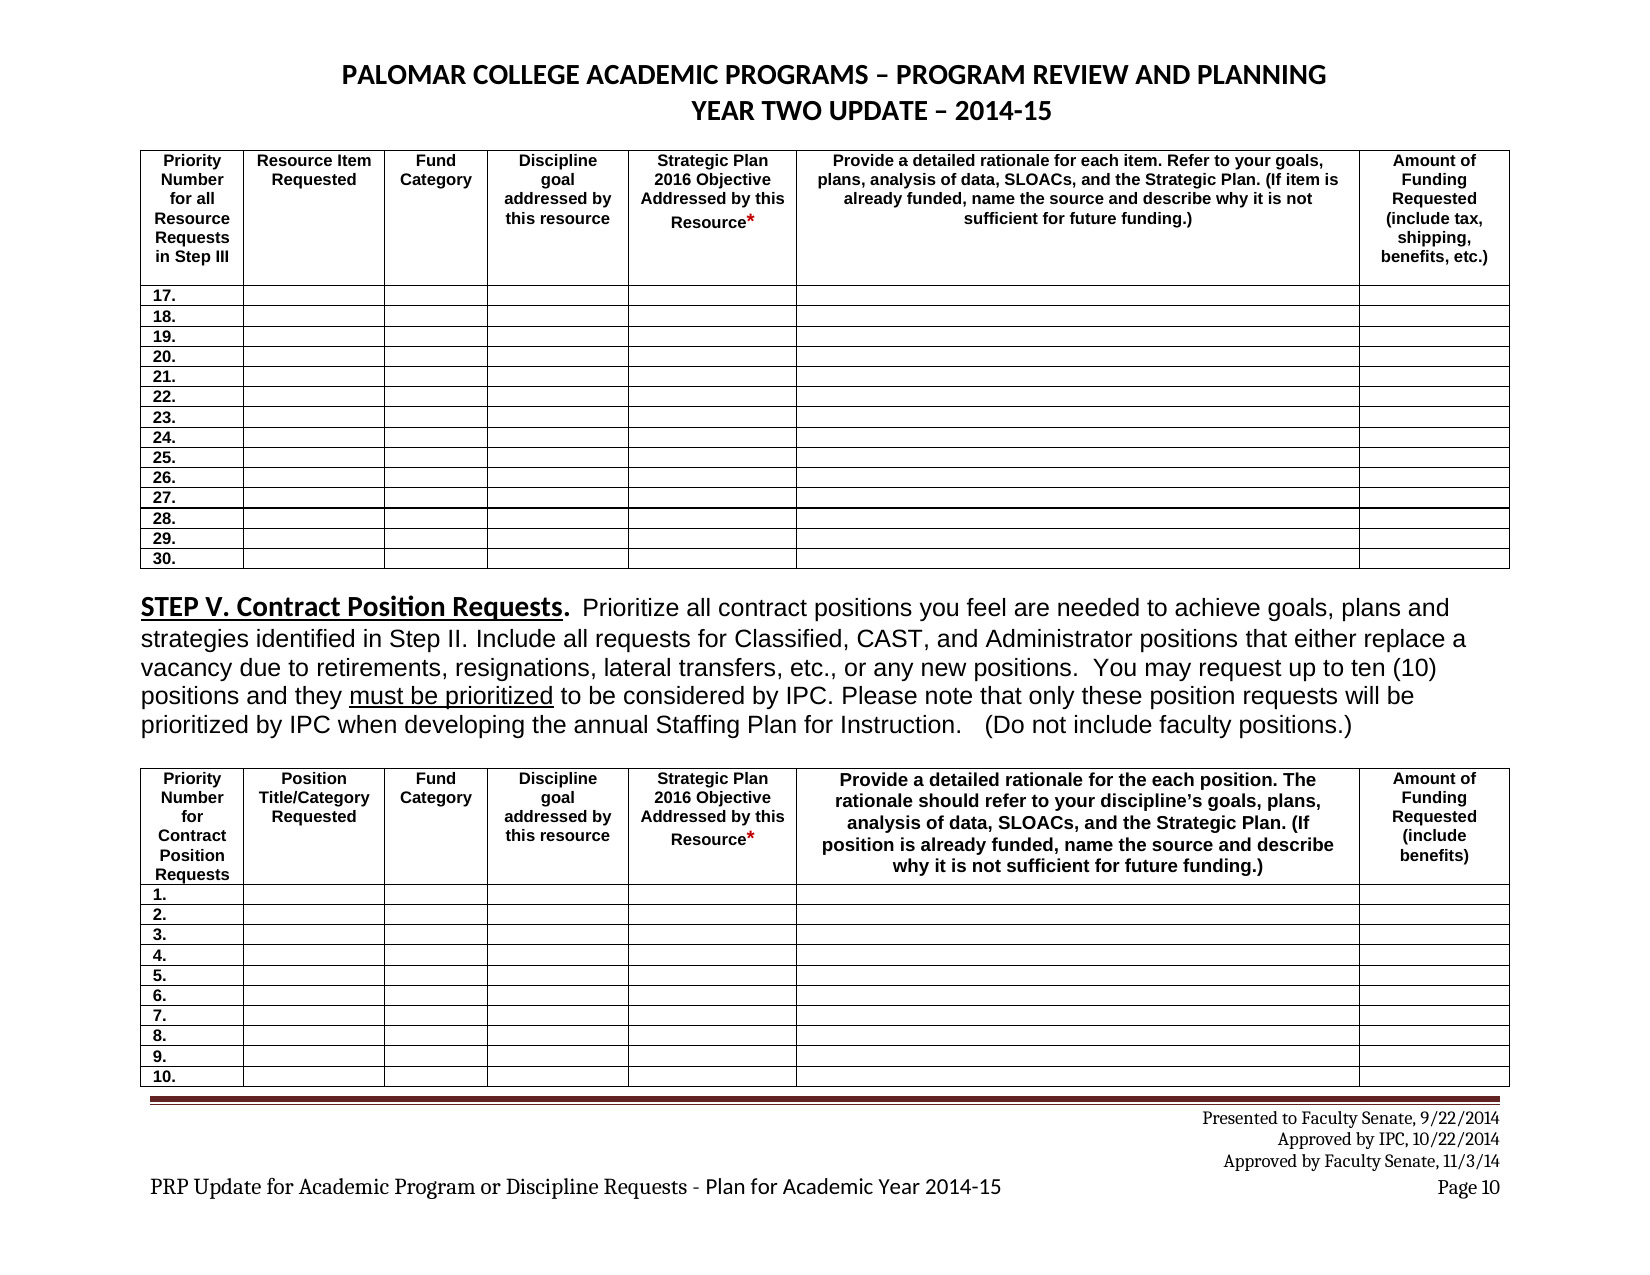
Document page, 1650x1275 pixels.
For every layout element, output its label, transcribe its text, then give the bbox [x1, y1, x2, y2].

table_cell [385, 925, 487, 944]
table_cell [1360, 986, 1509, 1005]
table_cell [797, 945, 1359, 964]
table_cell [244, 1046, 384, 1066]
table_header Position Title/Category Requested [244, 769, 384, 884]
table_cell [488, 905, 628, 924]
table_cell [488, 529, 628, 548]
table_cell 20. [141, 347, 243, 366]
table_cell [629, 1067, 796, 1086]
table_cell [488, 306, 628, 326]
table_cell [797, 387, 1359, 406]
table_cell [797, 509, 1359, 528]
table_cell [797, 1006, 1359, 1025]
table_cell [629, 966, 796, 985]
table_cell [244, 367, 384, 386]
table_cell [385, 306, 487, 326]
text STEP V. Contract Position Requests. Prioritize all contract positions you feel are needed to achieve goals, plans and strategies identified in Step II. Include all requests for Classified, CAST, and Administrator positions that either replace a vacancy due to retirements, resignations, lateral transfers, etc., or any new positions. You may request up to ten (10) positions and they must be prioritized to be considered by IPC. Please note that only these position requests will be prioritized by IPC when developing the annual Staffing Plan for Instruction. (Do not include faculty positions.) [141, 588, 1500, 739]
table_cell [797, 347, 1359, 366]
table_cell [629, 549, 796, 568]
table_cell [385, 529, 487, 548]
table_cell [797, 367, 1359, 386]
table_cell [244, 549, 384, 568]
table_cell 18. [141, 306, 243, 326]
table_cell [385, 428, 487, 447]
table_cell 26. [141, 468, 243, 487]
table_cell [629, 529, 796, 548]
table_cell [797, 468, 1359, 487]
table_cell [488, 428, 628, 447]
table_cell 10. [141, 1067, 243, 1086]
table_cell [488, 885, 628, 904]
table_cell [629, 286, 796, 305]
table_header Discipline goal addressed by this resource [488, 151, 628, 285]
table_cell [629, 1006, 796, 1025]
table_cell [385, 966, 487, 985]
table_cell [488, 407, 628, 427]
table_cell [1360, 1067, 1509, 1086]
table_cell [244, 966, 384, 985]
table_cell [385, 986, 487, 1005]
table_cell 6. [141, 986, 243, 1005]
table_cell [1360, 905, 1509, 924]
table_cell [488, 347, 628, 366]
table_cell [797, 986, 1359, 1005]
table_cell [629, 925, 796, 944]
table_cell [1360, 945, 1509, 964]
table_header Fund Category [385, 151, 487, 285]
table_cell 28. [141, 509, 243, 528]
table_cell [488, 286, 628, 305]
table_cell 19. [141, 327, 243, 346]
table_header Strategic Plan 2016 Objective Addressed by this Resource* [629, 151, 796, 285]
table_cell [385, 885, 487, 904]
table_cell [797, 925, 1359, 944]
table_cell [1360, 549, 1509, 568]
table_cell [244, 925, 384, 944]
table_header Strategic Plan 2016 Objective Addressed by this Resource* [629, 769, 796, 884]
table_cell [629, 448, 796, 467]
table_cell [488, 367, 628, 386]
table_cell [385, 488, 487, 507]
table_cell [797, 905, 1359, 924]
table_cell [797, 885, 1359, 904]
table_cell [385, 468, 487, 487]
table_cell 2. [141, 905, 243, 924]
table_cell [244, 885, 384, 904]
table_header Provide a detailed rationale for the each position. The rationale should refer to your discipline’s goals, plans, analysis of data, SLOACs, and the Strategic Plan. (If position is already funded, name the source and describe why it is not sufficient for future funding.) [797, 769, 1359, 884]
table_cell [1360, 387, 1509, 406]
table_cell [385, 327, 487, 346]
table_cell 1. [141, 885, 243, 904]
table_cell [385, 448, 487, 467]
table_cell [797, 407, 1359, 427]
table_cell 4. [141, 945, 243, 964]
table_header Provide a detailed rationale for each item. Refer to your goals, plans, analysis of data, SLOACs, and the Strategic Plan. (If item is already funded, name the source and describe why it is not sufficient for future funding.) [797, 151, 1359, 285]
table_cell [244, 306, 384, 326]
table_cell [629, 945, 796, 964]
table_cell [244, 488, 384, 507]
table_cell [1360, 306, 1509, 326]
table_cell [488, 986, 628, 1005]
table_cell [629, 407, 796, 427]
table_cell [488, 509, 628, 528]
table_cell [797, 549, 1359, 568]
table_cell [797, 327, 1359, 346]
table_cell [385, 367, 487, 386]
table_cell [244, 347, 384, 366]
table_cell [488, 966, 628, 985]
table_cell 27. [141, 488, 243, 507]
table_cell [1360, 925, 1509, 944]
table_cell 9. [141, 1046, 243, 1066]
table_cell [385, 945, 487, 964]
table_cell [488, 1067, 628, 1086]
table_cell [629, 347, 796, 366]
table_cell [1360, 347, 1509, 366]
table_cell [797, 529, 1359, 548]
table_cell [385, 286, 487, 305]
table_cell [1360, 468, 1509, 487]
table_cell [385, 407, 487, 427]
table_cell [385, 347, 487, 366]
table_cell [797, 286, 1359, 305]
table_cell [797, 966, 1359, 985]
table_cell 22. [141, 387, 243, 406]
table_cell [1360, 966, 1509, 985]
table_cell [488, 468, 628, 487]
table_cell 7. [141, 1006, 243, 1025]
table_cell 29. [141, 529, 243, 548]
table_cell [1360, 407, 1509, 427]
table_cell [244, 945, 384, 964]
table_cell 3. [141, 925, 243, 944]
table_cell [488, 448, 628, 467]
table_cell [244, 986, 384, 1005]
table_cell [488, 488, 628, 507]
table_cell [629, 488, 796, 507]
table_cell [1360, 367, 1509, 386]
table_cell [488, 1006, 628, 1025]
table_cell [629, 428, 796, 447]
table_cell [244, 1026, 384, 1045]
table_cell [629, 387, 796, 406]
table_cell [797, 306, 1359, 326]
table_cell [797, 428, 1359, 447]
table_cell [629, 468, 796, 487]
table_cell [244, 1067, 384, 1086]
table_cell [488, 327, 628, 346]
table_cell [1360, 1046, 1509, 1066]
table_header Priority Number for all Resource Requests in Step III [141, 151, 243, 285]
table_header Amount of Funding Requested (include benefits) [1360, 769, 1509, 884]
table_cell [629, 1046, 796, 1066]
table_cell [244, 286, 384, 305]
table_cell [488, 1046, 628, 1066]
table_cell [488, 925, 628, 944]
table_cell 25. [141, 448, 243, 467]
table_cell [385, 1006, 487, 1025]
table_cell [385, 509, 487, 528]
table_cell 24. [141, 428, 243, 447]
table_header Amount of Funding Requested (include tax, shipping, benefits, etc.) [1360, 151, 1509, 285]
table_cell [244, 468, 384, 487]
table_header Priority Number for Contract Position Requests [141, 769, 243, 884]
table_header Resource Item Requested [244, 151, 384, 285]
table_cell 30. [141, 549, 243, 568]
table_cell [629, 509, 796, 528]
table_cell [797, 1026, 1359, 1045]
table_cell [797, 448, 1359, 467]
table_cell [629, 367, 796, 386]
table_cell [797, 1046, 1359, 1066]
table_cell [244, 428, 384, 447]
table_cell [797, 488, 1359, 507]
table_cell [797, 1067, 1359, 1086]
table_cell [244, 1006, 384, 1025]
table_cell 8. [141, 1026, 243, 1045]
table_cell [244, 509, 384, 528]
table_cell [385, 1067, 487, 1086]
table_cell [488, 945, 628, 964]
table_cell [488, 387, 628, 406]
table_cell [1360, 1006, 1509, 1025]
table_cell [1360, 1026, 1509, 1045]
table_header Fund Category [385, 769, 487, 884]
table_cell 5. [141, 966, 243, 985]
table_cell [244, 387, 384, 406]
table_cell 21. [141, 367, 243, 386]
table_cell [629, 885, 796, 904]
table_cell 17. [141, 286, 243, 305]
table_header Discipline goal addressed by this resource [488, 769, 628, 884]
table_cell [385, 905, 487, 924]
table_cell [488, 549, 628, 568]
table_cell 23. [141, 407, 243, 427]
table_cell [1360, 509, 1509, 528]
table_cell [488, 1026, 628, 1045]
table_cell [629, 1026, 796, 1045]
table_cell [385, 1026, 487, 1045]
table_cell [244, 407, 384, 427]
table_cell [629, 327, 796, 346]
table_cell [629, 905, 796, 924]
table_cell [244, 448, 384, 467]
table_cell [1360, 529, 1509, 548]
table_cell [629, 986, 796, 1005]
table_cell [244, 327, 384, 346]
table_cell [385, 549, 487, 568]
table_cell [244, 905, 384, 924]
table_cell [1360, 488, 1509, 507]
table_cell [1360, 286, 1509, 305]
table_cell [1360, 885, 1509, 904]
table_cell [629, 306, 796, 326]
table_cell [1360, 448, 1509, 467]
table_cell [1360, 327, 1509, 346]
table_cell [385, 1046, 487, 1066]
table_cell [385, 387, 487, 406]
table_cell [244, 529, 384, 548]
table_cell [1360, 428, 1509, 447]
